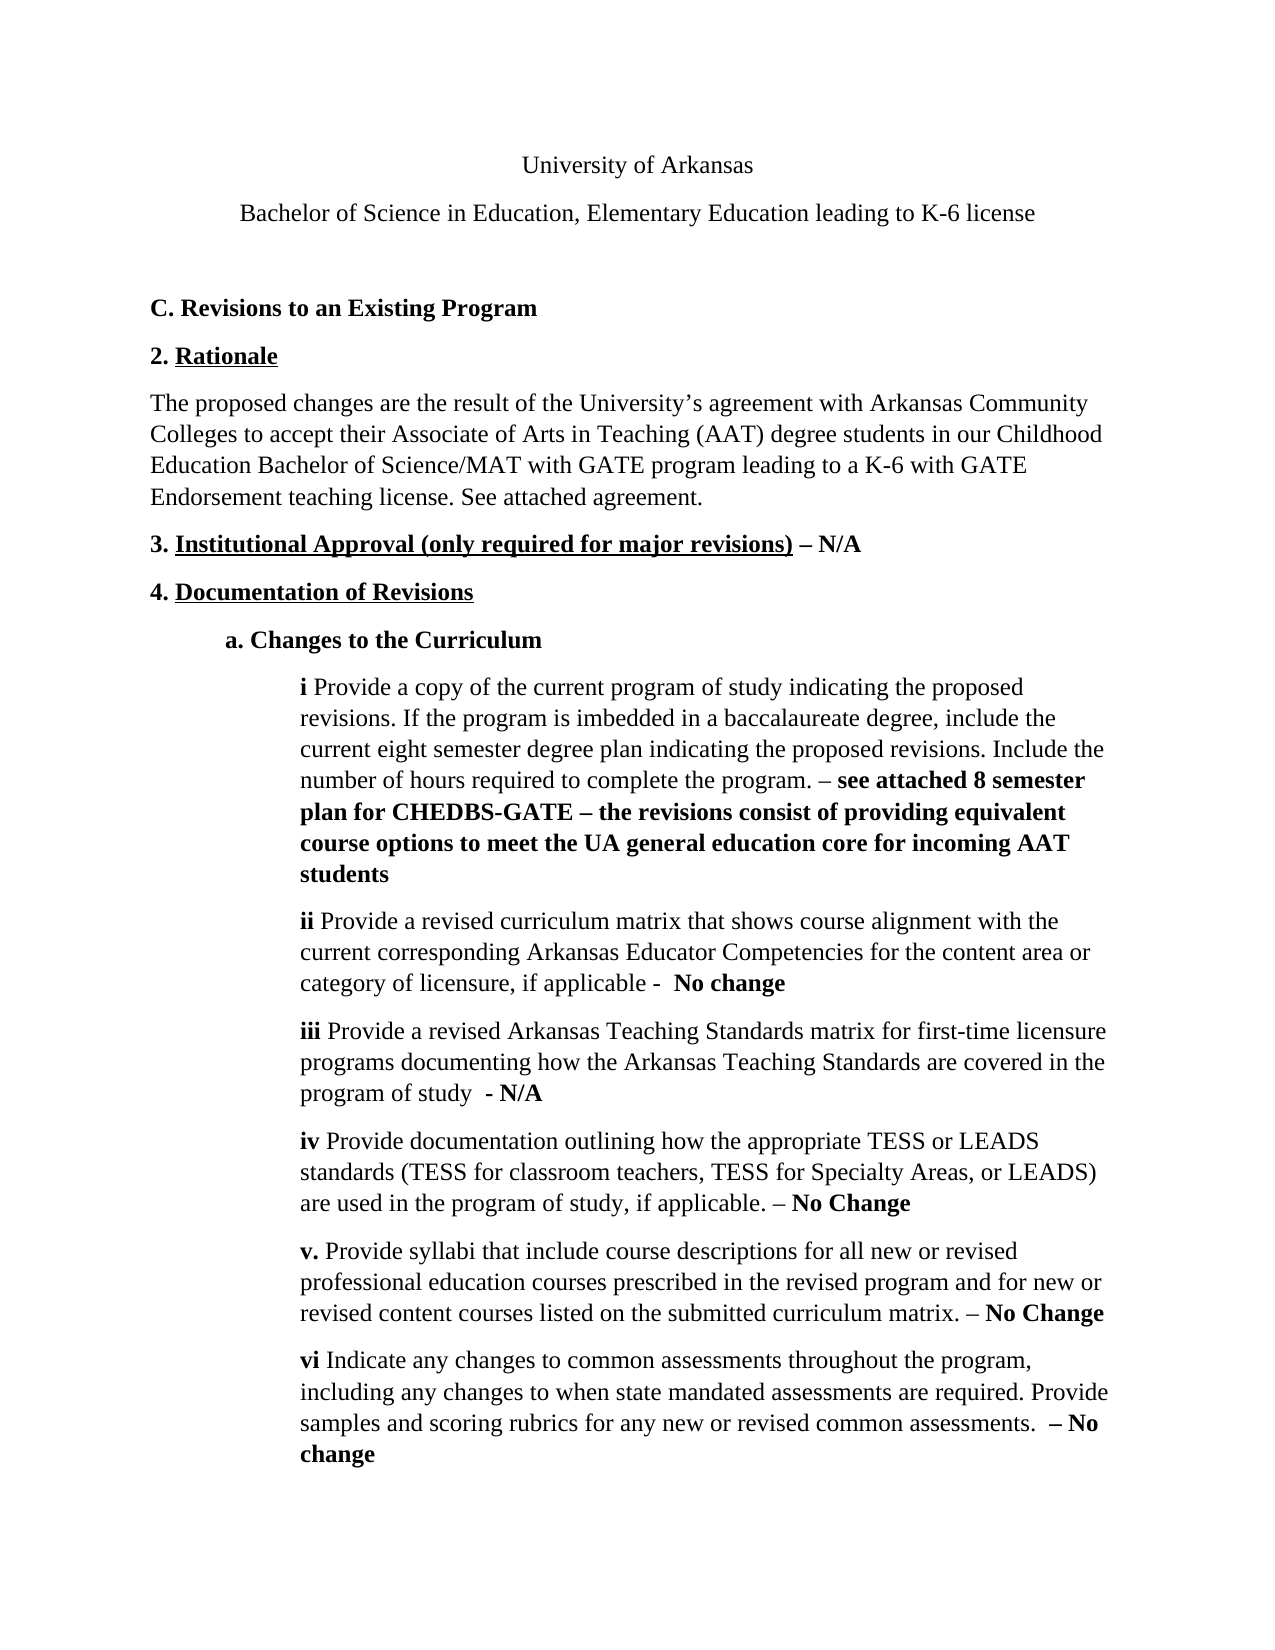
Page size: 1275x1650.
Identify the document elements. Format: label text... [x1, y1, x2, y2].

text 4. Documentation of Revisions [150, 577, 1125, 606]
text vi Indicate any changes to common assessments throughout the program, including any changes to when state mandated assessments are required. Provide samples and scoring rubrics for any new or revised common assessments. – No change [300, 1346, 1125, 1467]
text C. Revisions to an Existing Program [150, 293, 1125, 322]
text 2. Rationale [150, 341, 1125, 369]
text Bachelor of Science in Education, Elementary Education leading to K-6 license [150, 198, 1125, 226]
text 3. Institutional Approval (only required for major revisions) – N/A [150, 529, 1125, 558]
text iii Provide a revised Arkansas Teaching Standards matrix for first-time licensure programs documenting how the Arkansas Teaching Standards are covered in the program of study - N/A [300, 1016, 1125, 1107]
text The proposed changes are the result of the University’s agreement with Arkansas Community Colleges to accept their Associate of Arts in Teaching (AAT) degree students in our Childhood Education Bachelor of Science/MAT with GATE program leading to a K-6 with GATE Endorsement teaching license. See attached agreement. [150, 388, 1125, 510]
text University of Arkansas [150, 150, 1125, 179]
text ii Provide a revised curriculum matrix that shows course alignment with the current corresponding Arkansas Educator Competencies for the content area or category of licensure, if applicable - No change [300, 906, 1125, 997]
text v. Provide syllabi that include course descriptions for all new or revised professional education courses prescribed in the revised program and for new or revised content courses listed on the submitted curriculum matrix. – No Change [300, 1236, 1125, 1327]
text iv Provide documentation outlining how the appropriate TESS or LEADS standards (TESS for classroom teachers, TESS for Specialty Areas, or LEADS) are used in the program of study, if applicable. – No Change [300, 1126, 1125, 1217]
text i Provide a copy of the current program of study indicating the proposed revisions. If the program is imbedded in a baccalaureate degree, include the current eight semester degree plan indicating the proposed revisions. Include the number of hours required to complete the program. – see attached 8 semester plan for CHEDBS-GATE – the revisions consist of providing equivalent course options to meet the UA general education core for incoming AAT students [300, 672, 1125, 887]
text a. Changes to the Curriculum [150, 625, 1125, 653]
